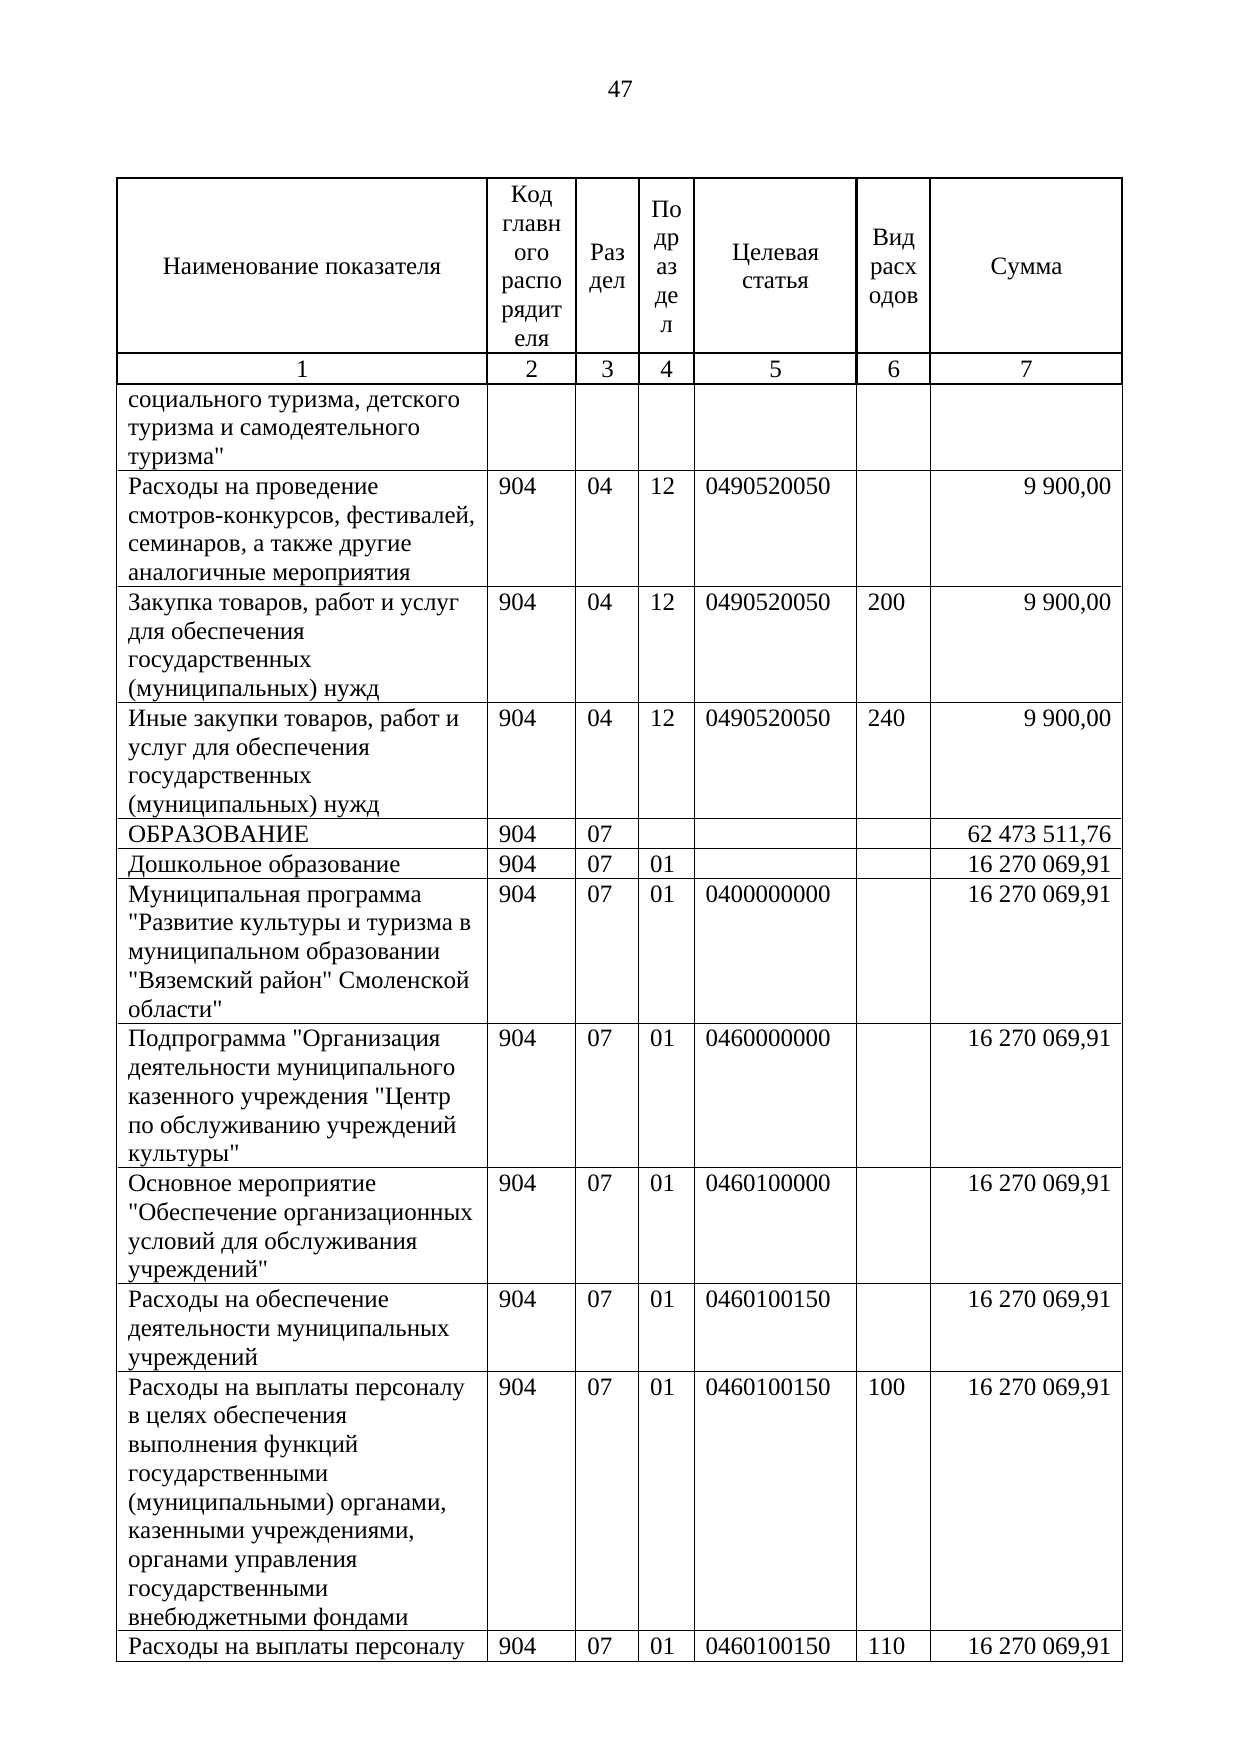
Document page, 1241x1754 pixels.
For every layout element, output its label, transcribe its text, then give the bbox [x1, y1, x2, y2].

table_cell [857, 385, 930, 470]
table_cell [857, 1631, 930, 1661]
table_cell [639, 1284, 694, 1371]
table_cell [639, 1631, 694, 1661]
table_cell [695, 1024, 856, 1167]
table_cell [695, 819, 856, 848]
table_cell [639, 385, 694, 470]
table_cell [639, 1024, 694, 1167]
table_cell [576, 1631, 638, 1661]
table_header Код главного распорядителя [488, 179, 575, 352]
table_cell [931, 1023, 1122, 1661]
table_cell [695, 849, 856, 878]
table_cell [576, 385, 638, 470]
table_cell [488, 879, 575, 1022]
table_header Подраздел [640, 179, 693, 352]
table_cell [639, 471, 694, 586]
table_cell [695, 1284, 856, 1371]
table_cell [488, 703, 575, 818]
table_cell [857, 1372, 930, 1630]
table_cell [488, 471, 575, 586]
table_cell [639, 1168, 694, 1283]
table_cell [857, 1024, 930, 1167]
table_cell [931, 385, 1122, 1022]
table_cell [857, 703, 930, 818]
table_header Вид расходов [858, 179, 929, 352]
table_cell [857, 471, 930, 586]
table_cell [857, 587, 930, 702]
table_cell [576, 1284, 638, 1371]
table_cell 1 [118, 354, 486, 383]
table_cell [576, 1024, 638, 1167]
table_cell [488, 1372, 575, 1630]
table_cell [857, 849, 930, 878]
table_header Целевая статья [695, 179, 855, 352]
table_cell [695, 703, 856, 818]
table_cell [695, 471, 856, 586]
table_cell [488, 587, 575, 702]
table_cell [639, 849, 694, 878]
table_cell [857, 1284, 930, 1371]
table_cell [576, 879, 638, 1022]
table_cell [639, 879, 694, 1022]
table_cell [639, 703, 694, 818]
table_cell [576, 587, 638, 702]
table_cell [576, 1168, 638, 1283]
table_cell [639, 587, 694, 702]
table_header Наименование показателя [118, 179, 486, 352]
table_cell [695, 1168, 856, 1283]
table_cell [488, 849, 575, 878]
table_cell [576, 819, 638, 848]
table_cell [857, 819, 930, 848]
table_cell 6 [858, 354, 929, 383]
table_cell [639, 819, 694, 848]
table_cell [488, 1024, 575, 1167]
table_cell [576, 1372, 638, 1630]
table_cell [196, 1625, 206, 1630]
table_cell 5 [695, 354, 855, 383]
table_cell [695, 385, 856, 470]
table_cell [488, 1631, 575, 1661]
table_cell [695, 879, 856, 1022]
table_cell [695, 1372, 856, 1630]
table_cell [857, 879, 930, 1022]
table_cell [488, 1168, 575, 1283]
table_cell 7 [931, 354, 1121, 383]
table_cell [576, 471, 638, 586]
table_cell 2 [488, 354, 575, 383]
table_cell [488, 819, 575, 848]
table_cell 4 [640, 354, 693, 383]
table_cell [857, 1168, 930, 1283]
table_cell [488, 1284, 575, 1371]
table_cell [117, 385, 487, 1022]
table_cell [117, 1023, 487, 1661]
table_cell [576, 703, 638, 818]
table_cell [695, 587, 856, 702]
table_header Сумма [931, 179, 1121, 352]
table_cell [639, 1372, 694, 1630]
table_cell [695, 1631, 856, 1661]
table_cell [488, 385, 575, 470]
table_cell 3 [577, 354, 638, 383]
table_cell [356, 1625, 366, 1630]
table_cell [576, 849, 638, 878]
table_header Раздел [577, 179, 638, 352]
